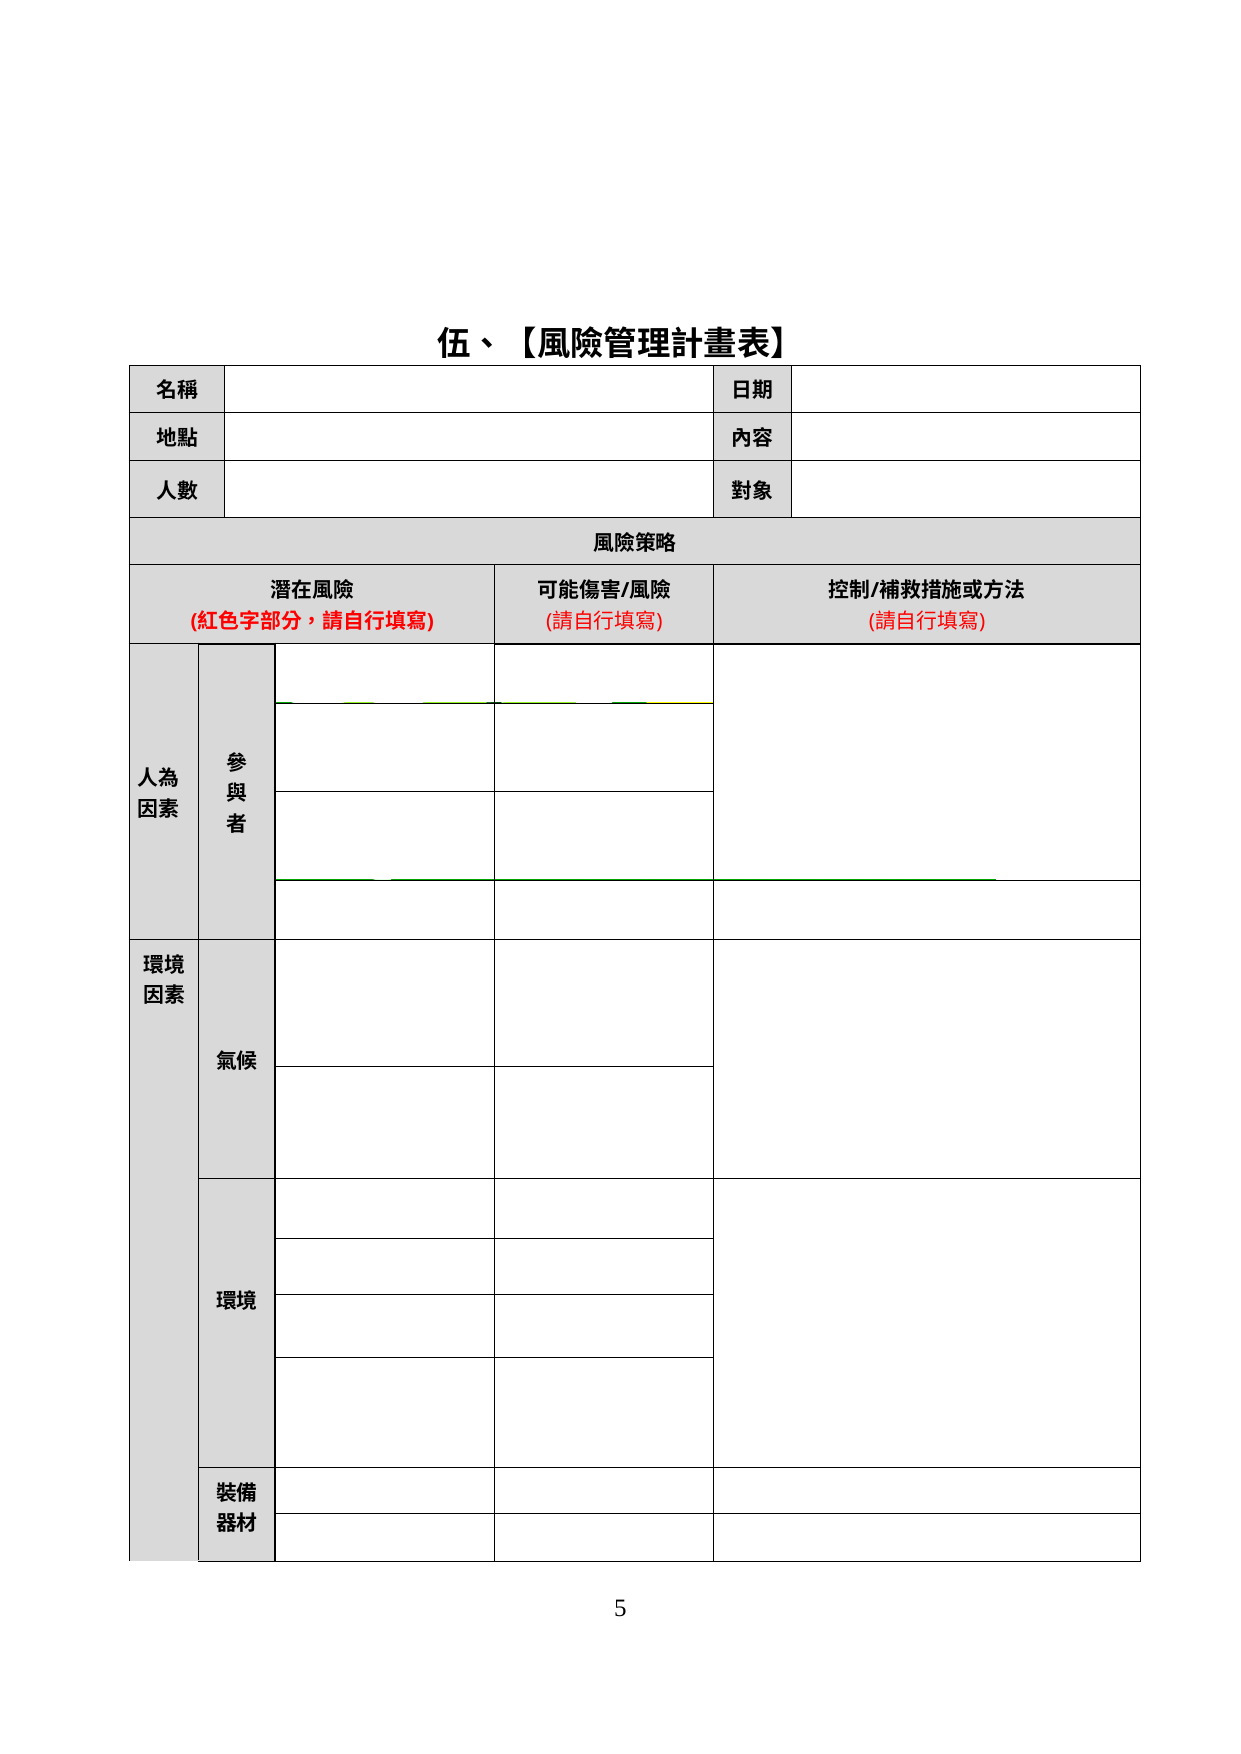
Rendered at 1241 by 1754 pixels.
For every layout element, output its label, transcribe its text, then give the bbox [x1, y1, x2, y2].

table_cell [714, 940, 1140, 1178]
table_cell [276, 1358, 494, 1467]
table_cell 控制/補救措施或方法 (請自行填寫) [714, 565, 1140, 643]
table_cell [276, 1067, 494, 1178]
table_cell 可能傷害/風險 (請自行填寫) [495, 565, 713, 643]
table_cell [276, 881, 494, 939]
table_cell [495, 1468, 713, 1513]
table_cell [276, 1295, 494, 1357]
table_cell [495, 704, 713, 791]
table_cell 對象 [714, 461, 791, 517]
table_cell [276, 1514, 494, 1561]
table_cell 人為因素 [130, 644, 198, 939]
table_cell 環境 [199, 1179, 274, 1420]
table_cell [276, 1468, 494, 1513]
table_cell [714, 1420, 1140, 1467]
table_cell [199, 1420, 274, 1467]
table_cell 內容 [714, 413, 791, 460]
table_cell [276, 940, 494, 1066]
table_cell 潛在風險 (紅色字部分，請自行填寫) [130, 565, 494, 643]
table_cell [495, 881, 713, 939]
table_cell 裝備 器材 [198, 1468, 274, 1561]
table_cell [495, 1295, 713, 1357]
table_cell 地點 [130, 413, 224, 460]
table_cell [792, 461, 1140, 517]
table_header 日期 [714, 366, 791, 412]
table_cell 氣候 [199, 940, 274, 1178]
table_cell [792, 413, 1140, 460]
table_cell 風險策略 [130, 518, 1140, 564]
table_cell [495, 792, 713, 879]
table_header 名稱 [130, 366, 224, 412]
table_cell [276, 792, 494, 879]
table_cell [225, 413, 713, 460]
table_cell [225, 461, 713, 517]
table_cell 參 與 者 [199, 645, 274, 939]
table_cell [495, 1179, 713, 1238]
table_cell [714, 1468, 1140, 1513]
table_cell [495, 1239, 713, 1294]
table_cell [714, 645, 1140, 879]
table_cell [495, 940, 713, 1066]
table_cell [276, 704, 494, 791]
table_cell 環境因素 [130, 940, 198, 1561]
table_header [792, 366, 1140, 412]
table_header [225, 366, 713, 412]
table_cell [714, 881, 1140, 939]
table_cell [714, 1179, 1140, 1420]
table_cell 人數 [130, 461, 224, 517]
table_cell [276, 1239, 494, 1294]
table_cell [714, 1514, 1140, 1561]
table_cell [495, 1067, 713, 1178]
text 伍、【風險管理計畫表】 [118, 317, 1122, 365]
table_cell [276, 1179, 494, 1238]
table_cell [495, 1358, 713, 1467]
table_cell [276, 644, 494, 702]
table_cell [495, 1514, 713, 1561]
table_cell [495, 645, 713, 702]
